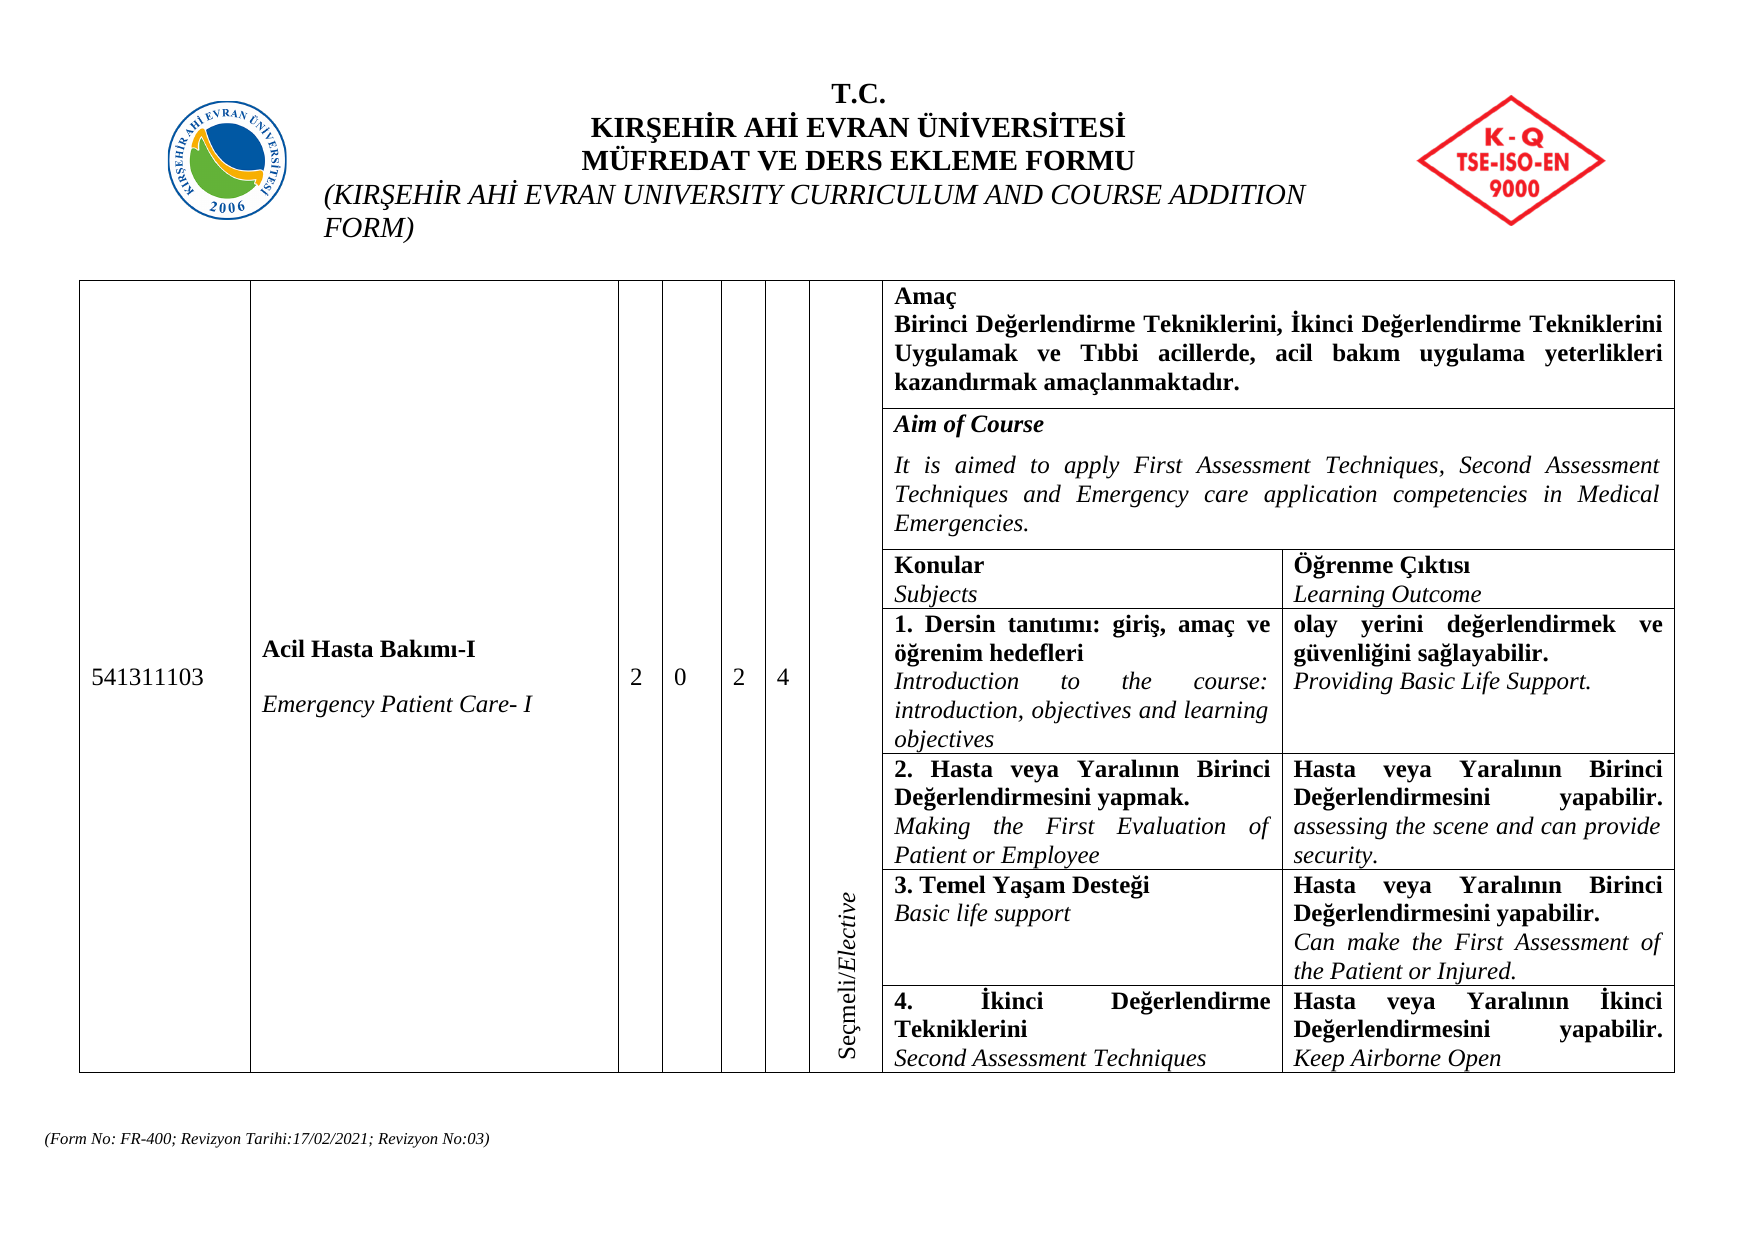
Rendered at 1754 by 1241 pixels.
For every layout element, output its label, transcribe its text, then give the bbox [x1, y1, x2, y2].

picture [1416, 95, 1606, 226]
table_cell 4. İkinci Değerlendirme Tekniklerini Second Assessment Techniques [883, 986, 1282, 1072]
table_cell Acil Hasta Bakımı-I Emergency Patient Care- I [251, 281, 618, 1072]
table_cell olay yerini değerlendirmek ve güvenliğini sağlayabilir. Providing Basic Life Support. [1283, 609, 1674, 753]
table_cell Amaç Birinci Değerlendirme Tekniklerini, İkinci Değerlendirme Tekniklerini Uygulamak ve Tıbbi acillerde, acil bakım uygulama yeterlikleri kazandırmak amaçlanmaktadır. [883, 281, 1674, 408]
table_cell 2 [722, 281, 765, 1072]
table_cell 2 [619, 281, 662, 1072]
table_cell Konular Subjects [883, 550, 1282, 608]
table_cell Aim of Course It is aimed to apply First Assessment Techniques, Second Assessment Techniques and Emergency care application competencies in Medical Emergencies. [883, 409, 1674, 549]
table_cell 3. Temel Yaşam Desteği Basic life support [883, 870, 1282, 985]
table_cell 1. Dersin tanıtımı: giriş, amaç ve öğrenim hedefleri Introduction to the course: introduction, objectives and learning objectives [883, 609, 1282, 753]
table_cell 2. Hasta veya Yaralının Birinci Değerlendirmesini yapmak. Making the First Evaluation of Patient or Employee [883, 754, 1282, 869]
table_cell Seçmeli/Elective [810, 281, 882, 1072]
table_cell 4 [766, 281, 809, 1072]
table_cell 0 [663, 281, 721, 1072]
table_cell Hasta veya Yaralının İkinci Değerlendirmesini yapabilir. Keep Airborne Open [1283, 986, 1674, 1072]
picture [167, 101, 287, 220]
table_cell 541311103 [80, 281, 250, 1072]
table_cell Hasta veya Yaralının Birinci Değerlendirmesini yapabilir. assessing the scene and can provide security. [1283, 754, 1674, 869]
table_cell Öğrenme Çıktısı Learning Outcome [1283, 550, 1674, 608]
table_cell Hasta veya Yaralının Birinci Değerlendirmesini yapabilir. Can make the First Assessment of the Patient or Injured. [1283, 870, 1674, 985]
